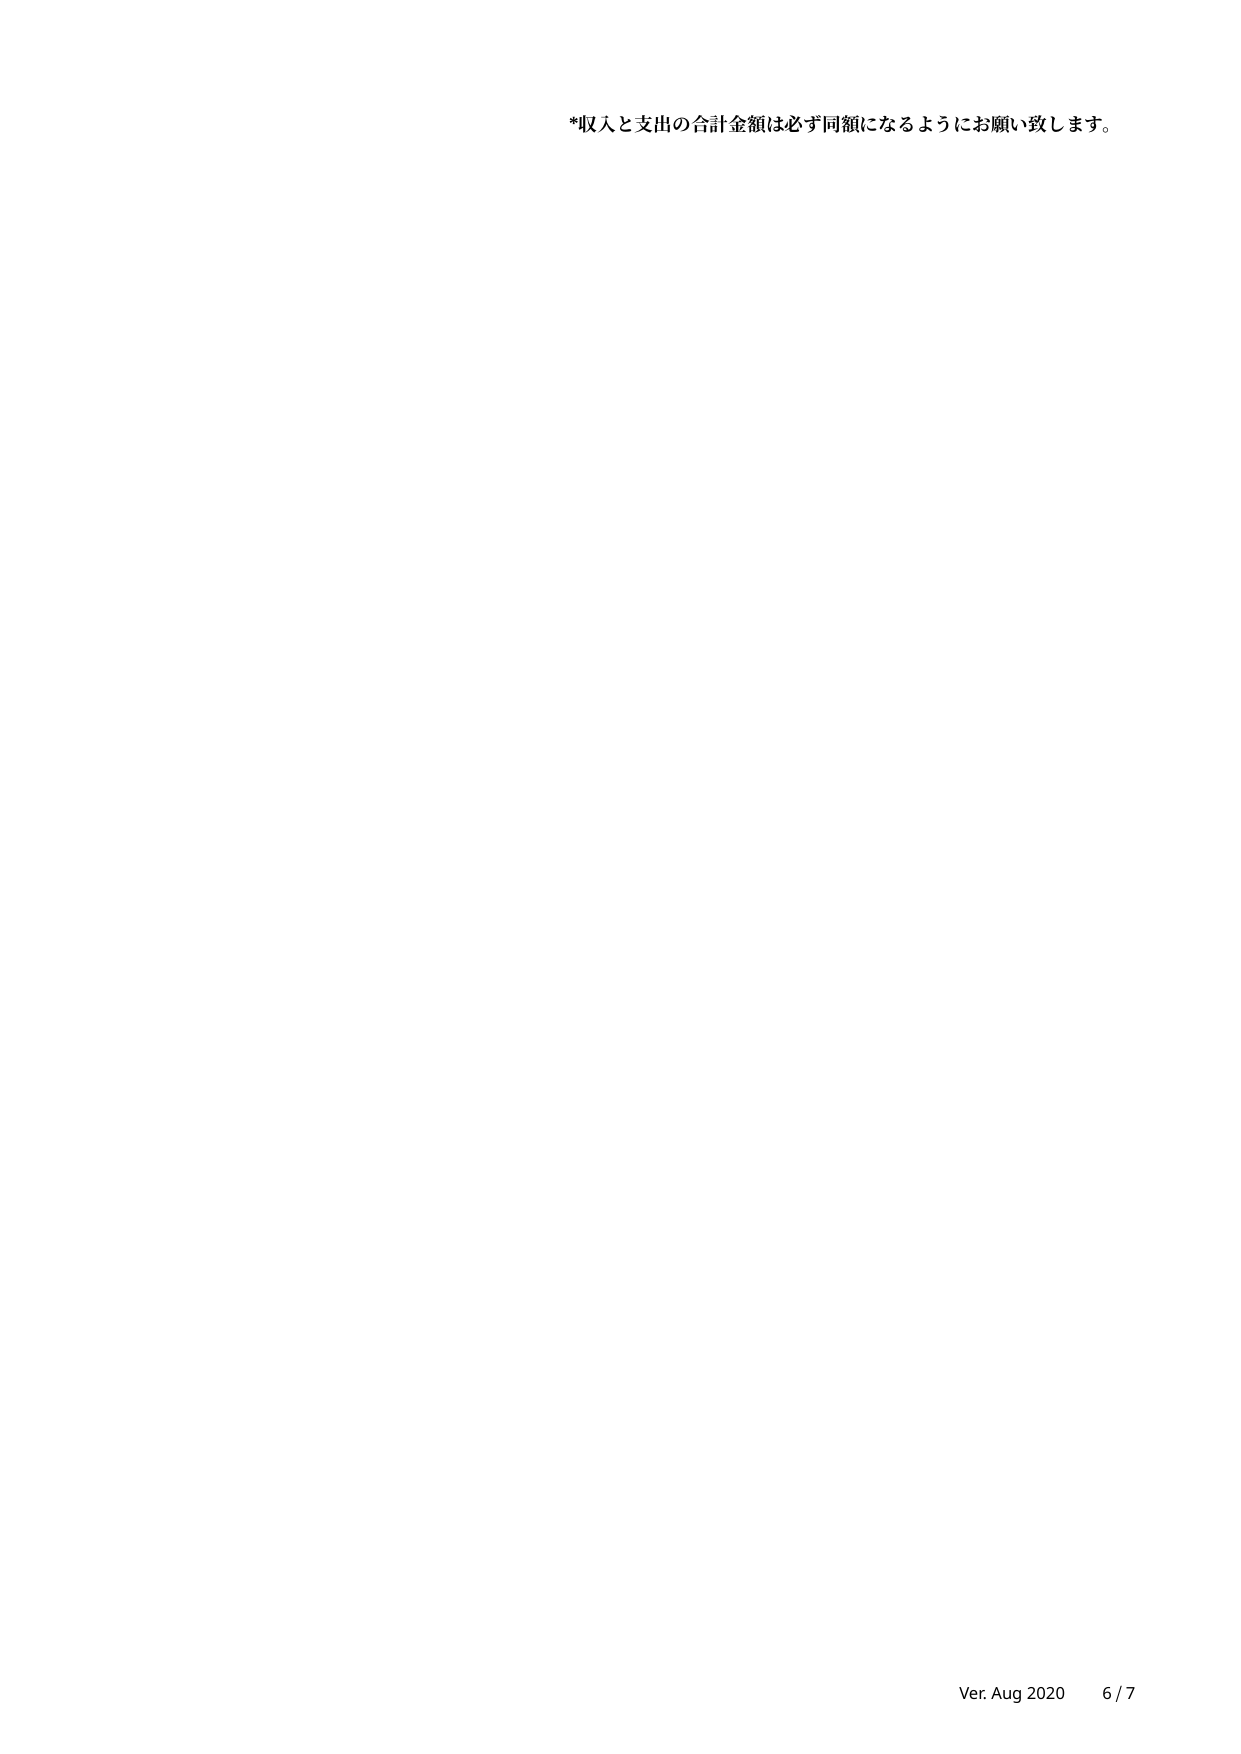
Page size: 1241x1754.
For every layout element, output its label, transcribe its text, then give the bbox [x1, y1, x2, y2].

text *収入と支出の合計金額は必ず同額になるようにお願い致します。 [131, 104, 1120, 142]
